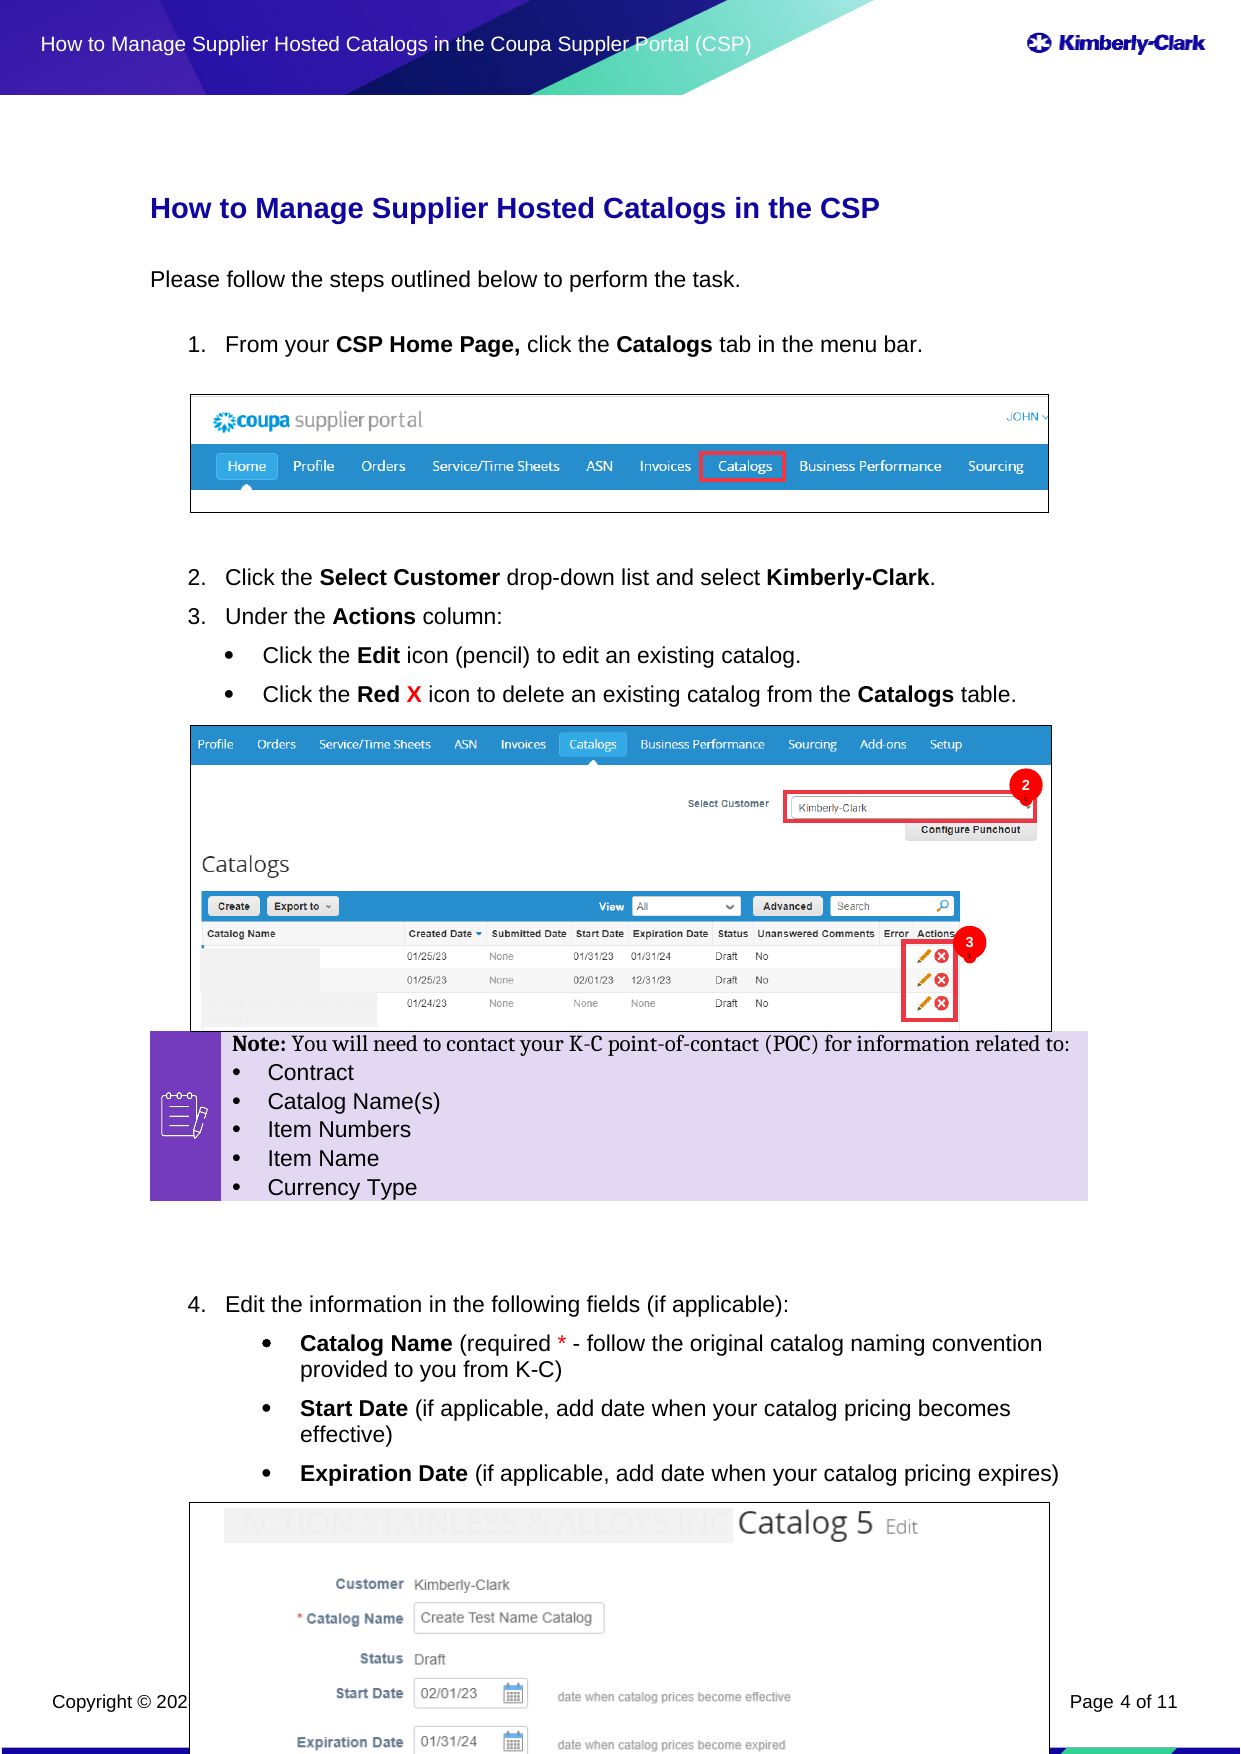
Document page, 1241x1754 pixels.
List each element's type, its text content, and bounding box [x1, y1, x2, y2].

list Click the Red X icon to delete an existing catalog from the Catalogs table. [225, 681, 1090, 707]
list Click the Select Customer drop-down list and select Kimberly-Clark. [187, 564, 1090, 591]
list From your CSP Home Page, click the Catalogs tab in the menu bar. [187, 331, 1090, 358]
list Under the Actions column: [187, 603, 1090, 629]
list Expiration Date (if applicable, add date when your catalog pricing expires) [262, 1460, 1090, 1487]
picture [161, 1092, 208, 1139]
table_header [150, 1031, 221, 1201]
picture [191, 726, 1051, 1031]
table_header Note: You will need to contact your K-C point-of-contact (POC) for information related to: Contract Catalog Name(s) Item Numbers Item Name Currency Type [221, 1031, 1088, 1201]
subtitle How to Manage Supplier Hosted Catalogs in the CSP [150, 191, 1090, 224]
list Click the Edit icon (pencil) to edit an existing catalog. [225, 642, 1090, 668]
list Start Date (if applicable, add date when your catalog pricing becomes effective) [262, 1395, 1090, 1448]
picture [190, 1503, 1049, 1754]
list Edit the information in the following fields (if applicable): [187, 1291, 1090, 1317]
picture [191, 395, 1048, 512]
list Catalog Name (required * - follow the original catalog naming convention provided to you from K-C) [262, 1330, 1090, 1382]
picture [0, 0, 1241, 95]
text Please follow the steps outlined below to perform the task. [150, 266, 1090, 292]
